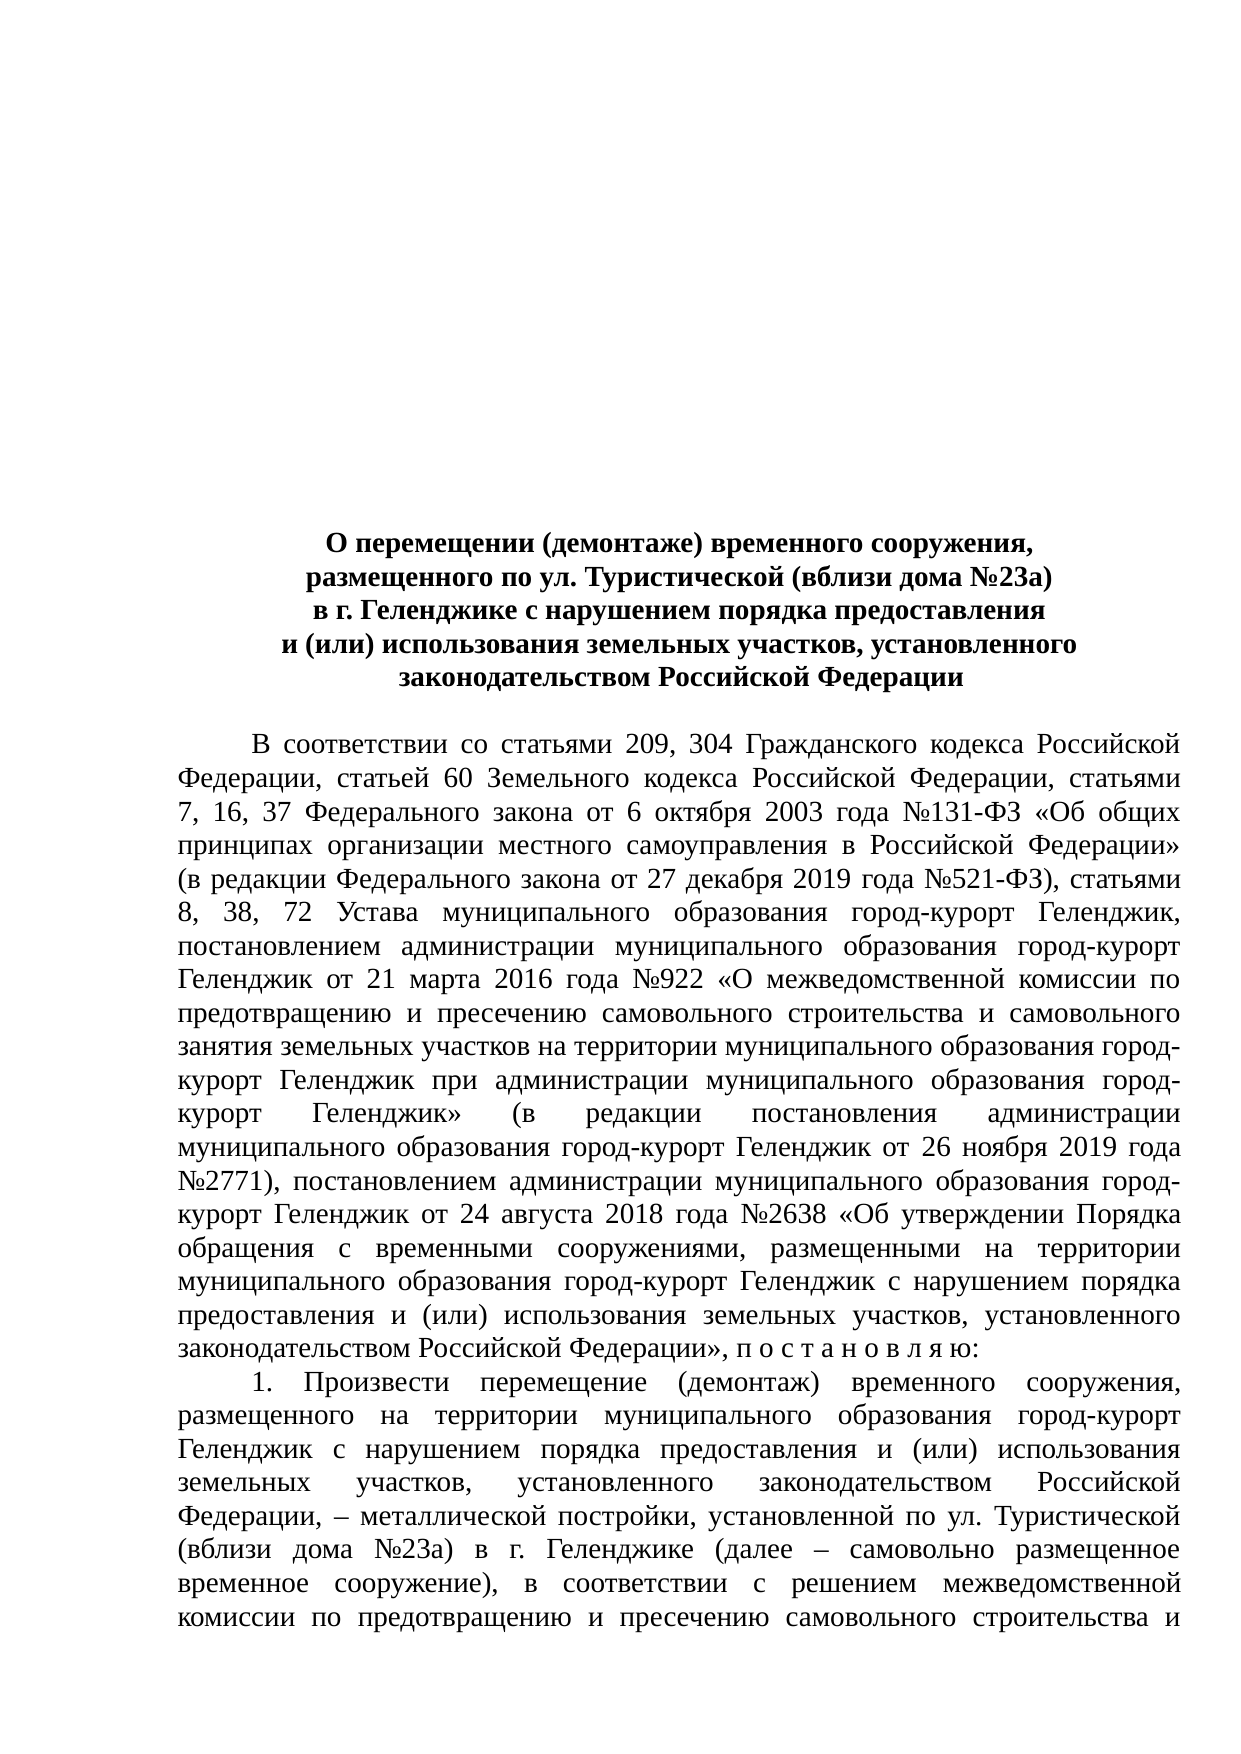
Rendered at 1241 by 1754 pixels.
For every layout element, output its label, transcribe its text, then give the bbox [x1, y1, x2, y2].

text В соответствии со статьями 209, 304 Гражданского кодекса Российской Федерации, статьей 60 Земельного кодекса Российской Федерации, статьями 7, 16, 37 Федерального закона от 6 октября 2003 года №131-ФЗ «Об общих принципах организации местного самоуправления в Российской Федерации» (в редакции Федерального закона от 27 декабря 2019 года №521-ФЗ), статьями 8, 38, 72 Устава муниципального образования город-курорт Геленджик, постановлением администрации муниципального образования город-курорт Геленджик от 21 марта 2016 года №922 «О межведомственной комиссии по предотвращению и пресечению самовольного строительства и самовольного занятия земельных участков на территории муниципального образования город-курорт Геленджик при администрации муниципального образования город-курорт Геленджик» (в редакции постановления администрации муниципального образования город-курорт Геленджик от 26 ноября 2019 года №2771), постановлением администрации муниципального образования город-курорт Геленджик от 24 августа 2018 года №2638 «Об утверждении Порядка обращения с временными сооружениями, размещенными на территории муниципального образования город-курорт Геленджик с нарушением порядка предоставления и (или) использования земельных участков, установленного законодательством Российской Федерации», п о с т а н о в л я ю: [177, 727, 1181, 1364]
text размещенного по ул. Туристической (вблизи дома №23а) [177, 559, 1181, 592]
text и (или) использования земельных участков, установленного [177, 626, 1181, 659]
text О перемещении (демонтаже) временного сооружения, [177, 525, 1181, 559]
text законодательством Российской Федерации [325, 659, 1181, 693]
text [177, 1364, 1181, 1632]
text в г. Геленджике с нарушением порядка предоставления [177, 592, 1181, 626]
